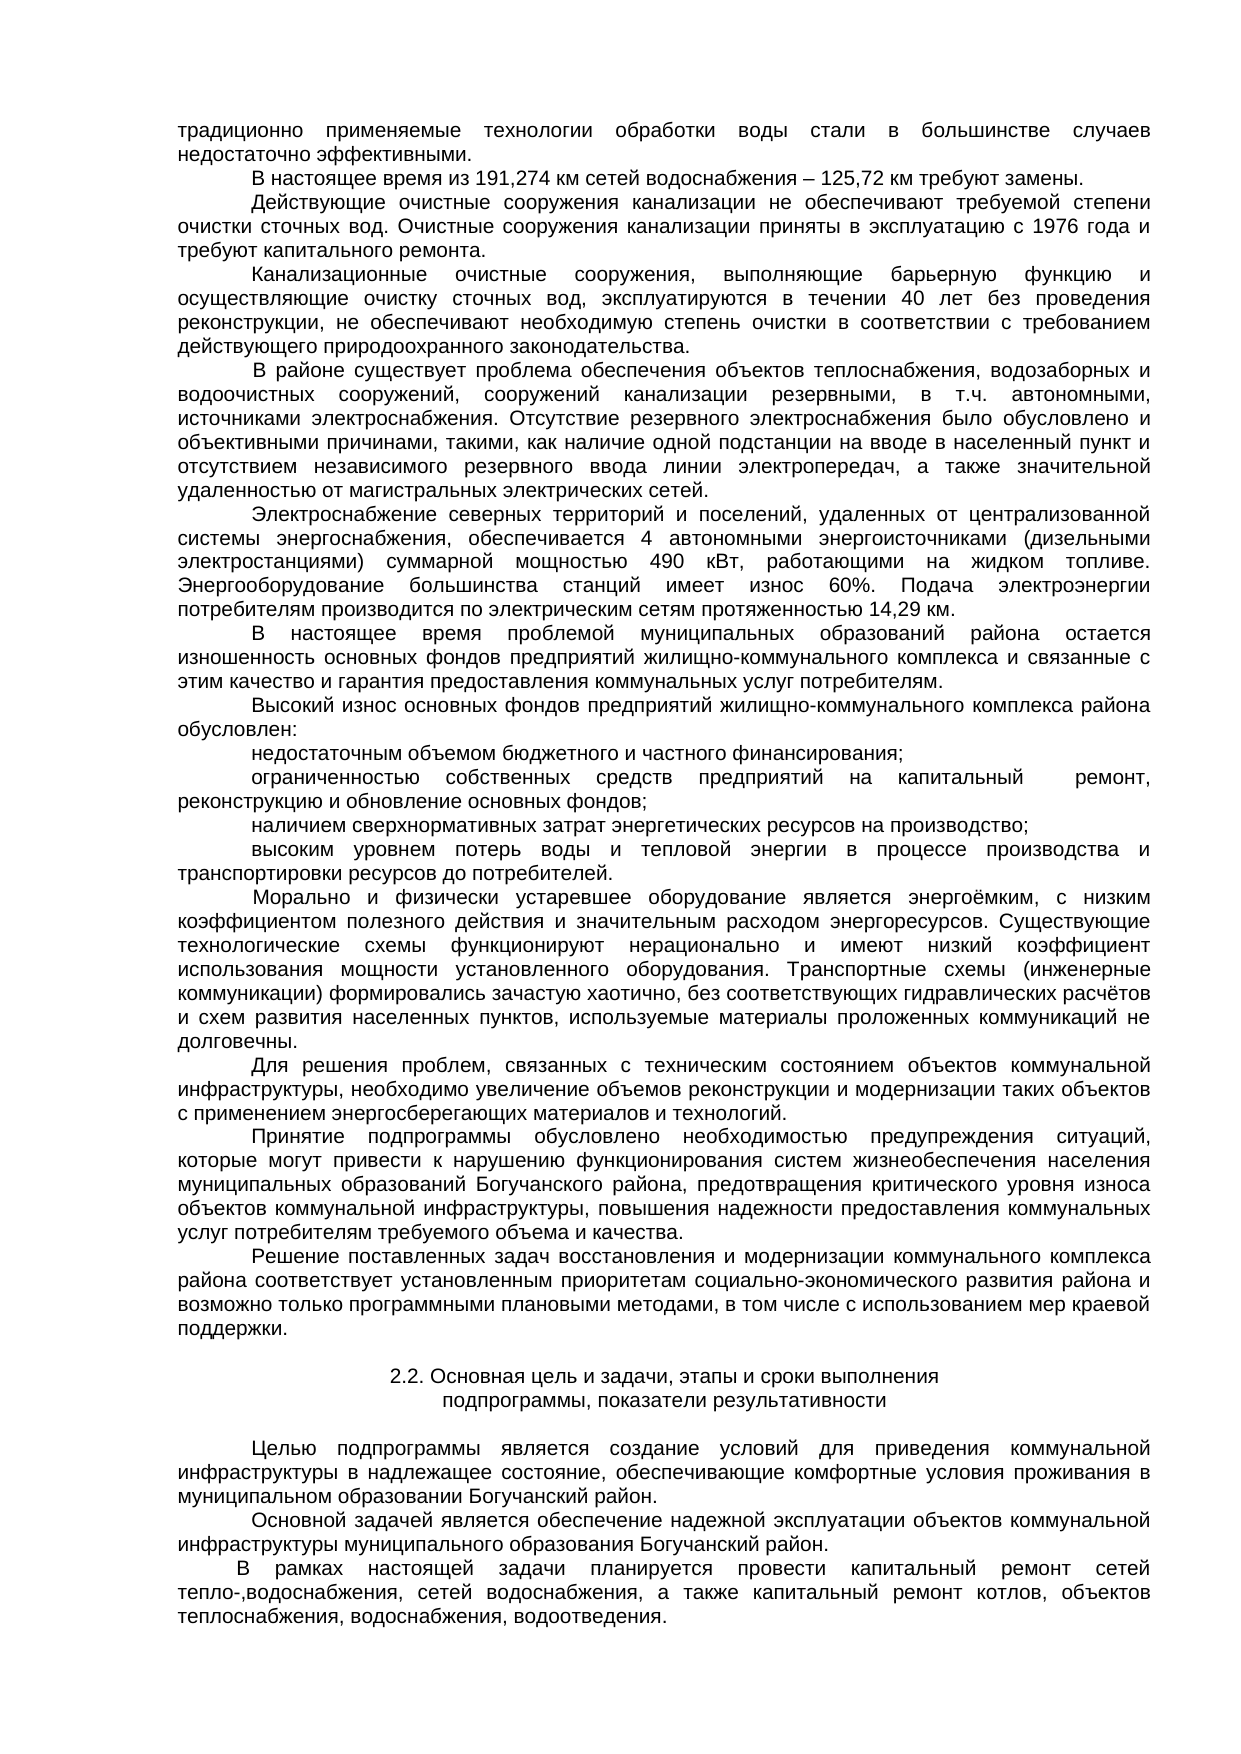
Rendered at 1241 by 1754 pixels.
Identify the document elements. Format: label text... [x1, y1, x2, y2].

text Принятие подпрограммы обусловлено необходимостью предупреждения ситуаций, которые могут привести к нарушению функционирования систем жизнеобеспечения населения муниципальных образований Богучанского района, предотвращения критического уровня износа объектов коммунальной инфраструктуры, повышения надежности предоставления коммунальных услуг потребителям требуемого объема и качества. [177, 1124, 1152, 1244]
text В районе существует проблема обеспечения объектов теплоснабжения, водозаборных и водоочистных сооружений, сооружений канализации резервными, в т.ч. автономными, источниками электроснабжения. Отсутствие резервного электроснабжения было обусловлено и объективными причинами, такими, как наличие одной подстанции на вводе в населенный пункт и отсутствием независимого резервного ввода линии электропередач, а также значительной удаленностью от магистральных электрических сетей. [177, 358, 1152, 501]
text Морально и физически устаревшее оборудование является энергоёмким, с низким коэффициентом полезного действия и значительным расходом энергоресурсов. Существующие технологические схемы функционируют нерационально и имеют низкий коэффициент использования мощности установленного оборудования. Транспортные схемы (инженерные коммуникации) формировались зачастую хаотично, без соответствующих гидравлических расчётов и схем развития населенных пунктов, используемые материалы проложенных коммуникаций не долговечны. [177, 885, 1152, 1052]
text Решение поставленных задач восстановления и модернизации коммунального комплекса района соответствует установленным приоритетам социально-экономического развития района и возможно только программными плановыми методами, в том числе с использованием мер краевой поддержки. [177, 1244, 1152, 1340]
text В рамках настоящей задачи планируется провести капитальный ремонт сетей тепло-,водоснабжения, сетей водоснабжения, а также капитальный ремонт котлов, объектов теплоснабжения, водоснабжения, водоотведения. [177, 1556, 1152, 1627]
text Электроснабжение северных территорий и поселений, удаленных от централизованной системы энергоснабжения, обеспечивается 4 автономными энергоисточниками (дизельными электростанциями) суммарной мощностью 490 кВт, работающими на жидком топливе. Энергооборудование большинства станций имеет износ 60%. Подача электроэнергии потребителям производится по электрическим сетям протяженностью 14,29 км. [177, 501, 1152, 621]
text ограниченностью собственных средств предприятий на капитальный ремонт, реконструкцию и обновление основных фондов; [177, 765, 1152, 813]
text Высокий износ основных фондов предприятий жилищно-коммунального комплекса района обусловлен: [177, 693, 1152, 741]
text Действующие очистные сооружения канализации не обеспечивают требуемой степени очистки сточных вод. Очистные сооружения канализации приняты в эксплуатацию с 1976 года и требуют капитального ремонта. [177, 190, 1152, 262]
text недостаточным объемом бюджетного и частного финансирования; [177, 741, 1152, 765]
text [177, 118, 1152, 166]
text 2.2. Основная цель и задачи, этапы и сроки выполнения [177, 1364, 1152, 1388]
text высоким уровнем потерь воды и тепловой энергии в процессе производства и транспортировки ресурсов до потребителей. [177, 837, 1152, 885]
text Основной задачей является обеспечение надежной эксплуатации объектов коммунальной инфраструктуры муниципального образования Богучанский район. [177, 1508, 1152, 1556]
text наличием сверхнормативных затрат энергетических ресурсов на производство; [177, 813, 1152, 837]
text В настоящее время из 191,274 км сетей водоснабжения – 125,72 км требуют замены. [177, 166, 1152, 190]
text Для решения проблем, связанных с техническим состоянием объектов коммунальной инфраструктуры, необходимо увеличение объемов реконструкции и модернизации таких объектов с применением энергосберегающих материалов и технологий. [177, 1052, 1152, 1124]
text подпрограммы, показатели результативности [177, 1388, 1152, 1412]
text Целью подпрограммы является создание условий для приведения коммунальной инфраструктуры в надлежащее состояние, обеспечивающие комфортные условия проживания в муниципальном образовании Богучанский район. [177, 1436, 1152, 1508]
text Канализационные очистные сооружения, выполняющие барьерную функцию и осуществляющие очистку сточных вод, эксплуатируются в течении 40 лет без проведения реконструкции, не обеспечивают необходимую степень очистки в соответствии с требованием действующего природоохранного законодательства. [177, 262, 1152, 358]
text В настоящее время проблемой муниципальных образований района остается изношенность основных фондов предприятий жилищно-коммунального комплекса и связанные с этим качество и гарантия предоставления коммунальных услуг потребителям. [177, 621, 1152, 693]
